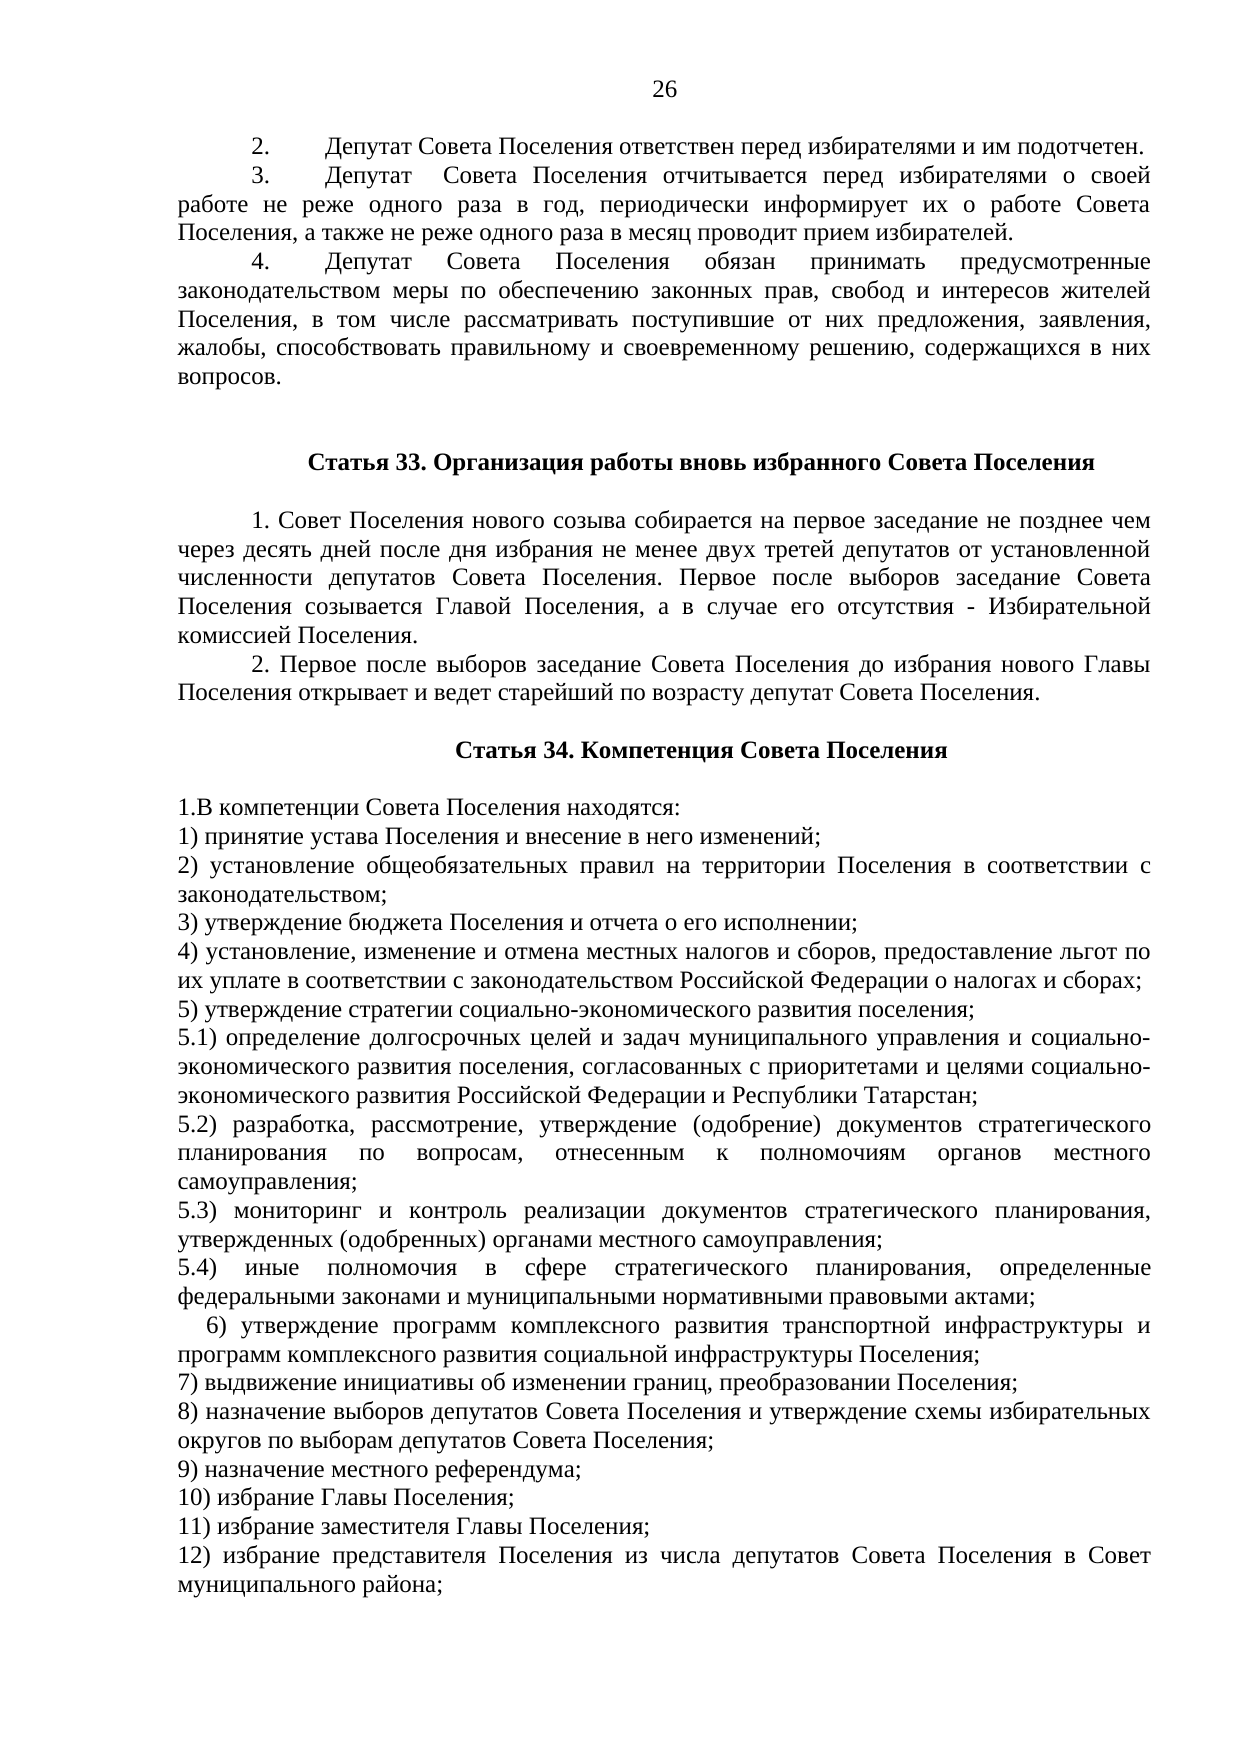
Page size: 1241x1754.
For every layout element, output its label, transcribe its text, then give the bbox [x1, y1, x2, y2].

list Депутат Совета Поселения отчитывается перед избирателями о своей работе не реже одного раза в год, периодически информирует их о работе Совета Поселения, а также не реже одного раза в месяц проводит прием избирателей. [177, 160, 1152, 246]
text 6) утверждение программ комплексного развития транспортной инфраструктуры и программ комплексного развития социальной инфраструктуры Поселения; [177, 1310, 1152, 1367]
text 3) утверждение бюджета Поселения и отчета о его исполнении; [177, 907, 1152, 936]
list Депутат Совета Поселения ответствен перед избирателями и им подотчетен. [177, 131, 1152, 160]
text 2) установление общеобязательных правил на территории Поселения в соответствии с законодательством; [177, 850, 1152, 907]
text 4) установление, изменение и отмена местных налогов и сборов, предоставление льгот по их уплате в соответствии с законодательством Российской Федерации о налогах и сборах; [177, 936, 1152, 994]
text 5.4) иные полномочия в сфере стратегического планирования, определенные федеральными законами и муниципальными нормативными правовыми актами; [177, 1252, 1152, 1310]
text 9) назначение местного референдума; [177, 1454, 1152, 1482]
text 5.2) разработка, рассмотрение, утверждение (одобрение) документов стратегического планирования по вопросам, отнесенным к полномочиям органов местного самоуправления; [177, 1109, 1152, 1195]
text 7) выдвижение инициативы об изменении границ, преобразовании Поселения; [177, 1367, 1152, 1396]
text 1) принятие устава Поселения и внесение в него изменений; [177, 821, 1152, 850]
text 2. Первое после выборов заседание Совета Поселения до избрания нового Главы Поселения открывает и ведет старейший по возрасту депутат Совета Поселения. [177, 649, 1152, 706]
text 12) избрание представителя Поселения из числа депутатов Совета Поселения в Совет муниципального района; [177, 1540, 1152, 1597]
text 5.1) определение долгосрочных целей и задач муниципального управления и социально-экономического развития поселения, согласованных с приоритетами и целями социально-экономического развития Российской Федерации и Республики Татарстан; [177, 1022, 1152, 1109]
list Депутат Совета Поселения обязан принимать предусмотренные законодательством меры по обеспечению законных прав, свобод и интересов жителей Поселения, в том числе рассматривать поступившие от них предложения, заявления, жалобы, способствовать правильному и своевременному решению, содержащихся в них вопросов. [177, 246, 1152, 390]
text Статья 34. Компетенция Совета Поселения [177, 735, 1152, 764]
text 8) назначение выборов депутатов Совета Поселения и утверждение схемы избирательных округов по выборам депутатов Совета Поселения; [177, 1396, 1152, 1454]
text 11) избрание заместителя Главы Поселения; [177, 1511, 1152, 1540]
text 1. Совет Поселения нового созыва собирается на первое заседание не позднее чем через десять дней после дня избрания не менее двух третей депутатов от установленной численности депутатов Совета Поселения. Первое после выборов заседание Совета Поселения созывается Главой Поселения, а в случае его отсутствия - Избирательной комиссией Поселения. [177, 505, 1152, 649]
text 5) утверждение стратегии социально-экономического развития поселения; [177, 994, 1152, 1022]
text Статья 33. Организация работы вновь избранного Совета Поселения [177, 447, 1152, 476]
text 10) избрание Главы Поселения; [177, 1482, 1152, 1511]
text 1.В компетенции Совета Поселения находятся: [177, 792, 1152, 821]
text 5.3) мониторинг и контроль реализации документов стратегического планирования, утвержденных (одобренных) органами местного самоуправления; [177, 1195, 1152, 1252]
